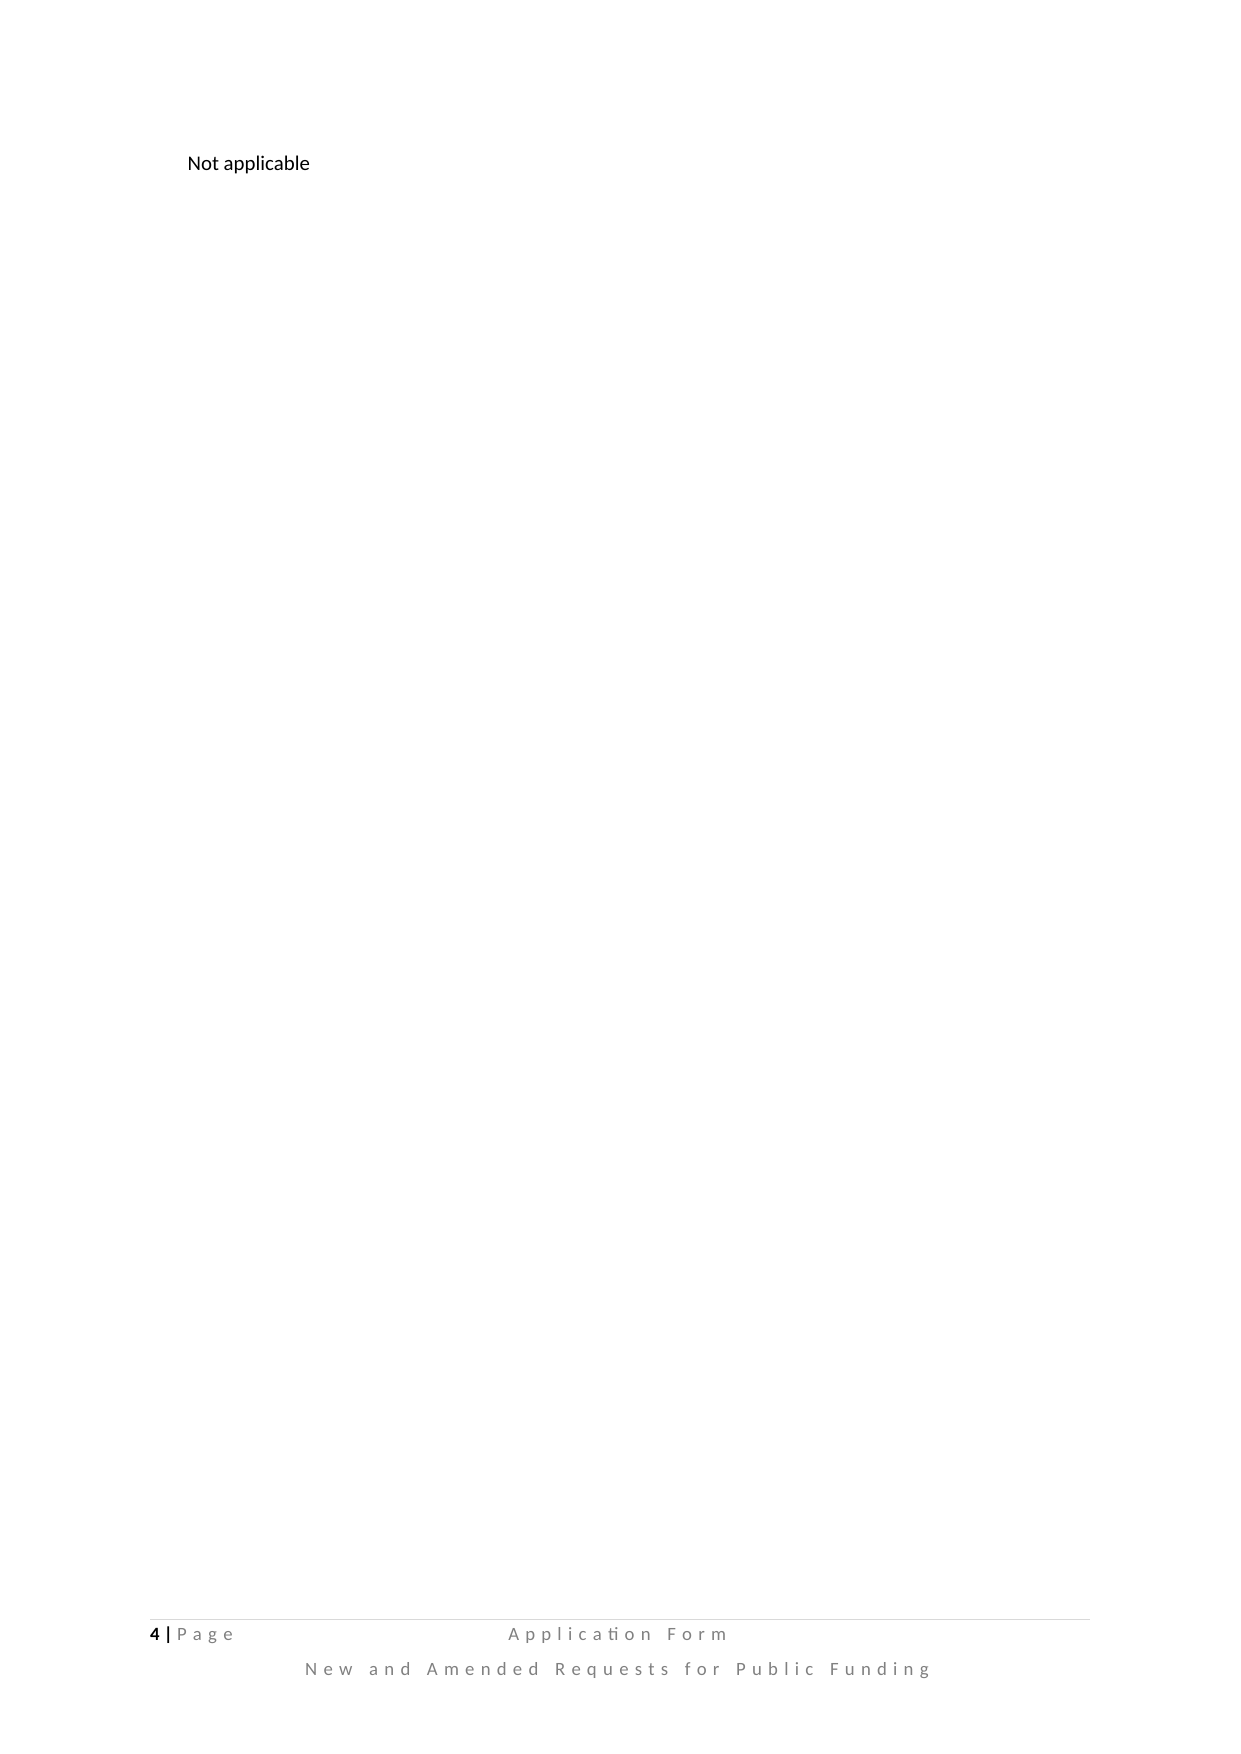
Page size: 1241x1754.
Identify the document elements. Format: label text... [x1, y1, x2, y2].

text Not applicable [179, 150, 1090, 175]
